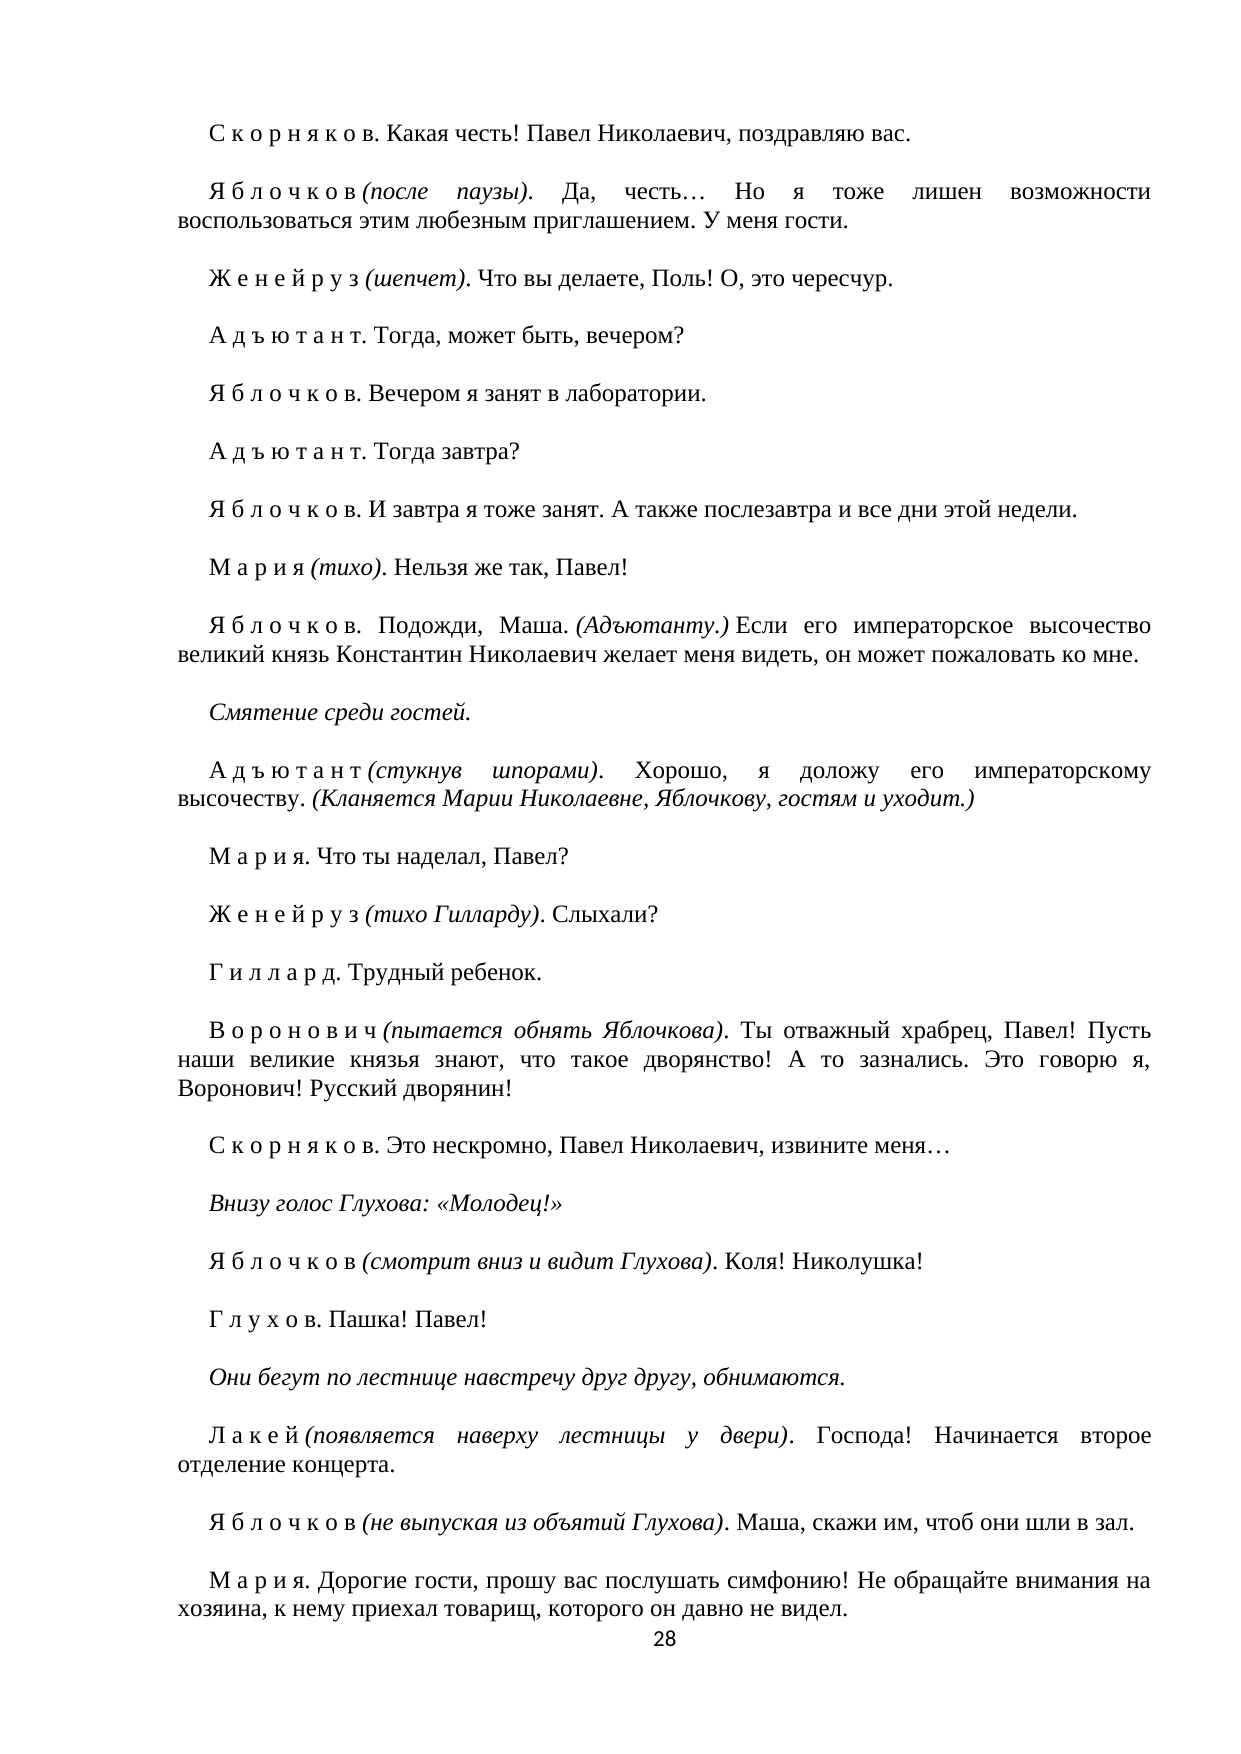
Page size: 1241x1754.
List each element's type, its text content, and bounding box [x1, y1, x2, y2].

text С к о р н я к о в. Это нескромно, Павел Николаевич, извините меня… [177, 1131, 1152, 1159]
text А д ъ ю т а н т (стукнув шпорами). Хорошо, я доложу его императорскому высочеству. (Кланяется Марии Николаевне, Яблочкову, гостям и уходит.) [177, 755, 1152, 812]
text А д ъ ю т а н т. Тогда завтра? [177, 436, 1152, 465]
text Я б л о ч к о в. Подожди, Маша. (Адъютанту.) Если его императорское высочество великий князь Константин Николаевич желает меня видеть, он может пожаловать ко мне. [177, 610, 1152, 668]
text Я б л о ч к о в (после паузы). Да, честь… Но я тоже лишен возможности воспользоваться этим любезным приглашением. У меня гости. [177, 176, 1152, 233]
text Я б л о ч к о в (смотрит вниз и видит Глухова). Коля! Николушка! [177, 1246, 1152, 1275]
text Ж е н е й р у з (тихо Гилларду). Слыхали? [177, 899, 1152, 928]
text Г и л л а р д. Трудный ребенок. [177, 957, 1152, 986]
text М а р и я. Дорогие гости, прошу вас послушать симфонию! Не обращайте внимания на хозяина, к нему приехал товарищ, которого он давно не видел. [177, 1565, 1152, 1622]
text Внизу голос Глухова: «Молодец!» [177, 1188, 1152, 1217]
text С к о р н я к о в. Какая честь! Павел Николаевич, поздравляю вас. [177, 118, 1152, 147]
text М а р и я. Что ты наделал, Павел? [177, 841, 1152, 870]
text Я б л о ч к о в (не выпуская из объятий Глухова). Маша, скажи им, чтоб они шли в зал. [177, 1507, 1152, 1536]
text Я б л о ч к о в. И завтра я тоже занят. А также послезавтра и все дни этой недели. [177, 494, 1152, 523]
text Ж е н е й р у з (шепчет). Что вы делаете, Поль! О, это чересчур. [177, 263, 1152, 291]
text Г л у х о в. Пашка! Павел! [177, 1304, 1152, 1333]
text Они бегут по лестнице навстречу друг другу, обнимаются. [177, 1362, 1152, 1391]
text Смятение среди гостей. [177, 697, 1152, 726]
text А д ъ ю т а н т. Тогда, может быть, вечером? [177, 321, 1152, 349]
text В о р о н о в и ч (пытается обнять Яблочкова). Ты отважный храбрец, Павел! Пусть наши великие князья знают, что такое дворянство! А то зазнались. Это говорю я, Воронович! Русский дворянин! [177, 1015, 1152, 1101]
text Л а к е й (появляется наверху лестницы у двери). Господа! Начинается второе отделение концерта. [177, 1420, 1152, 1478]
text М а р и я (тихо). Нельзя же так, Павел! [177, 552, 1152, 581]
text Я б л о ч к о в. Вечером я занят в лаборатории. [177, 378, 1152, 407]
